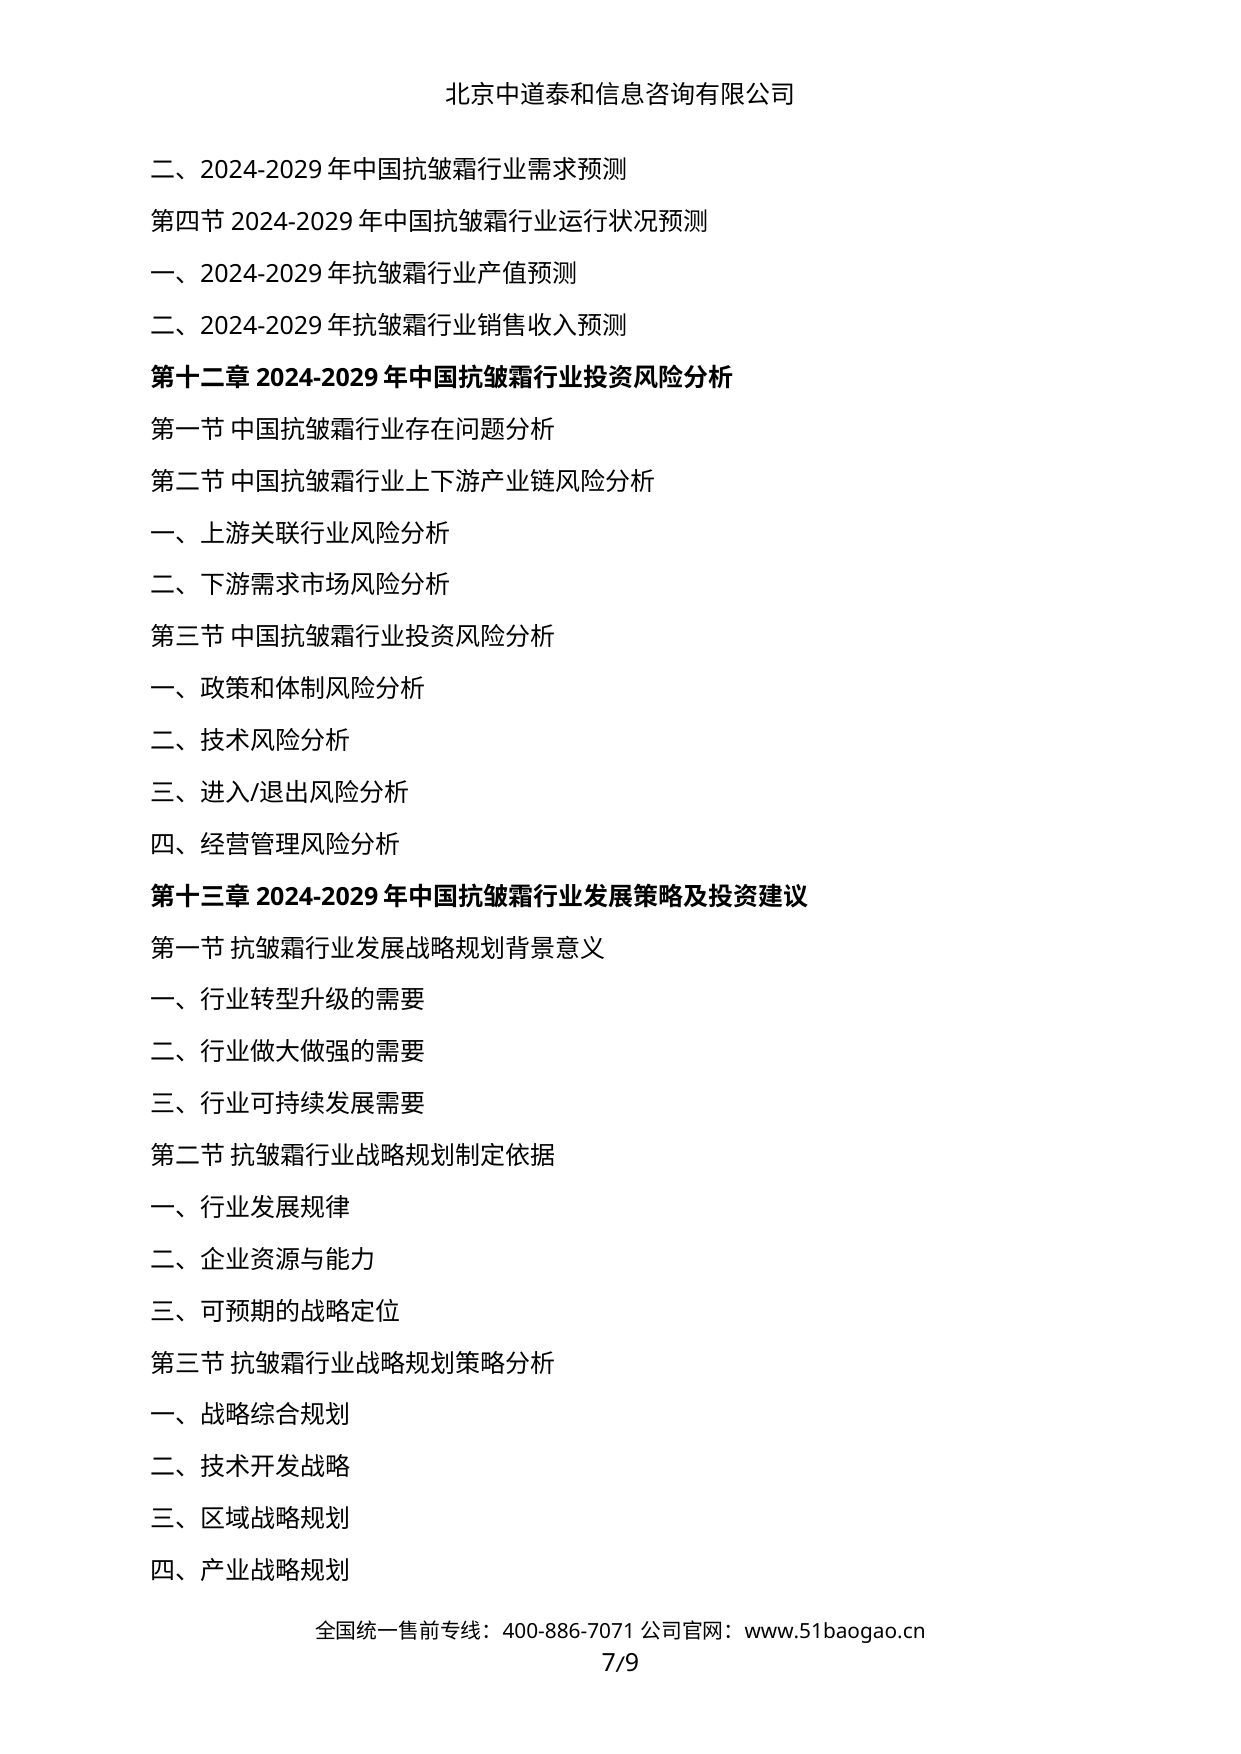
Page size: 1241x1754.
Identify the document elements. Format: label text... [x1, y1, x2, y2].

text 二、技术风险分析 [150, 721, 1090, 757]
text 二、2024-2029年中国抗皱霜行业需求预测 [150, 150, 1090, 186]
text 二、下游需求市场风险分析 [150, 565, 1090, 601]
text 第一节 中国抗皱霜行业存在问题分析 [150, 409, 1090, 446]
text 三、行业可持续发展需要 [150, 1084, 1090, 1120]
text 三、区域战略规划 [150, 1499, 1090, 1535]
text 第三节 抗皱霜行业战略规划策略分析 [150, 1343, 1090, 1379]
text 二、技术开发战略 [150, 1447, 1090, 1483]
text 一、2024-2029年抗皱霜行业产值预测 [150, 254, 1090, 290]
text 二、行业做大做强的需要 [150, 1032, 1090, 1068]
text 三、进入/退出风险分析 [150, 772, 1090, 809]
text 第三节 中国抗皱霜行业投资风险分析 [150, 617, 1090, 653]
text 一、行业转型升级的需要 [150, 980, 1090, 1016]
text 一、政策和体制风险分析 [150, 669, 1090, 705]
text 第二节 中国抗皱霜行业上下游产业链风险分析 [150, 461, 1090, 497]
text 一、上游关联行业风险分析 [150, 513, 1090, 549]
text 一、战略综合规划 [150, 1395, 1090, 1431]
text 一、行业发展规律 [150, 1187, 1090, 1224]
text 第四节 2024-2029年中国抗皱霜行业运行状况预测 [150, 202, 1090, 238]
text 第一节 抗皱霜行业发展战略规划背景意义 [150, 928, 1090, 964]
text 四、经营管理风险分析 [150, 824, 1090, 861]
text 二、企业资源与能力 [150, 1239, 1090, 1276]
text 第二节 抗皱霜行业战略规划制定依据 [150, 1136, 1090, 1172]
text 二、2024-2029年抗皱霜行业销售收入预测 [150, 306, 1090, 342]
text 第十二章 2024-2029年中国抗皱霜行业投资风险分析 [150, 357, 1090, 394]
text 四、产业战略规划 [150, 1551, 1090, 1587]
text 三、可预期的战略定位 [150, 1291, 1090, 1327]
text 第十三章 2024-2029年中国抗皱霜行业发展策略及投资建议 [150, 876, 1090, 912]
